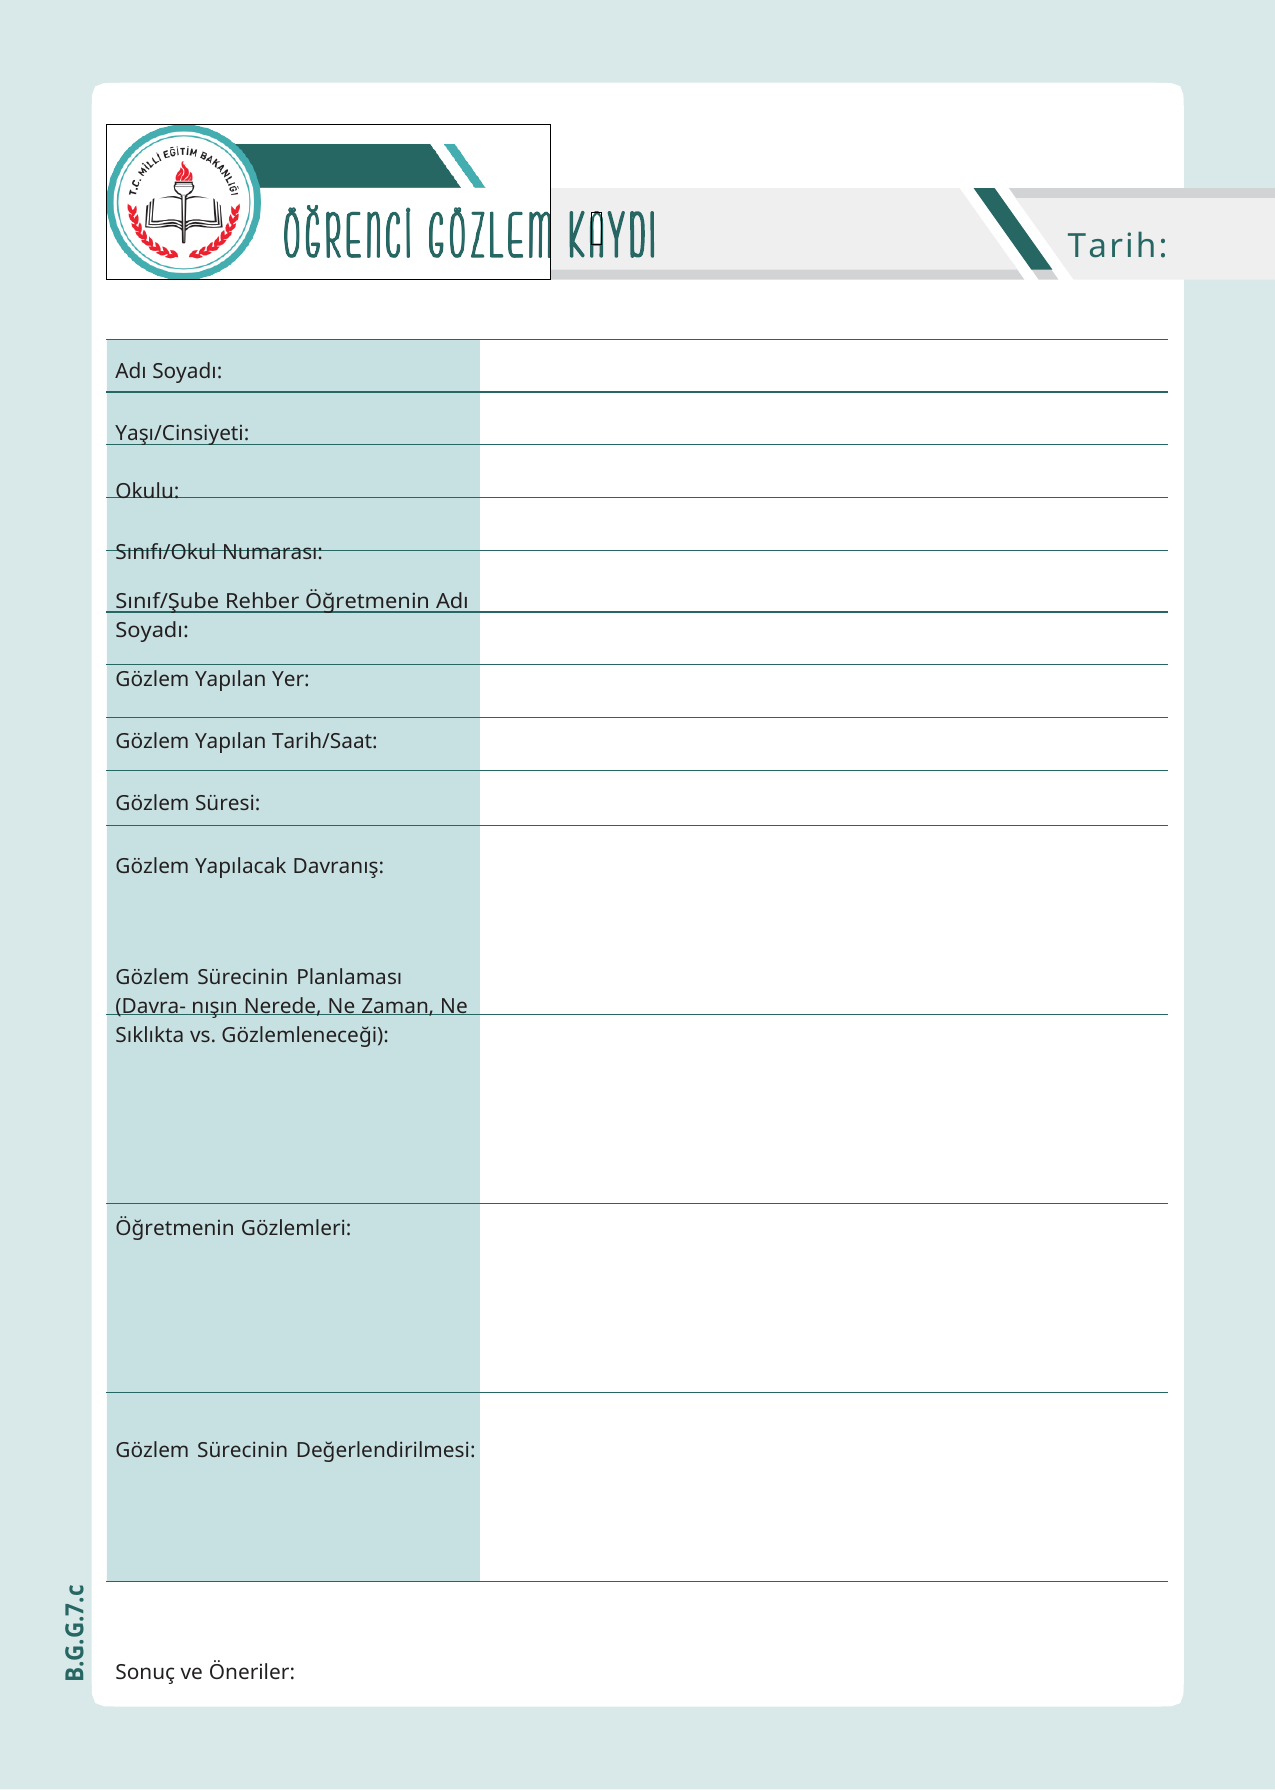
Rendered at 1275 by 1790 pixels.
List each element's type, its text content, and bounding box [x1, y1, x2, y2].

text Okulu: [115, 480, 1269, 504]
text Sınıf/Şube Rehber Öğretmenin Adı Soyadı: [115, 586, 477, 644]
text Öğretmenin Gözlemleri: [115, 1213, 1269, 1242]
text Gözlem Sürecinin Planlaması (Davra- nışın Nerede, Ne Zaman, Ne Sıklıkta vs. Gözlemleneceği): [115, 962, 477, 1049]
text Sonuç ve Öneriler: [115, 1657, 1269, 1685]
picture [107, 125, 550, 279]
text Gözlem Yapılan Tarih/Saat: Gözlem Süresi: [115, 726, 438, 817]
picture [592, 213, 601, 244]
text Gözlem Yapılacak Davranış: [115, 851, 1269, 880]
text Gözlem Sürecinin Değerlendirilmesi: [115, 1435, 1269, 1463]
text Adı Soyadı: Yaşı/Cinsiyeti: [115, 356, 252, 446]
text Sınıfı/Okul Numarası: [115, 537, 1269, 566]
text Gözlem Yapılan Yer: [115, 664, 1269, 693]
